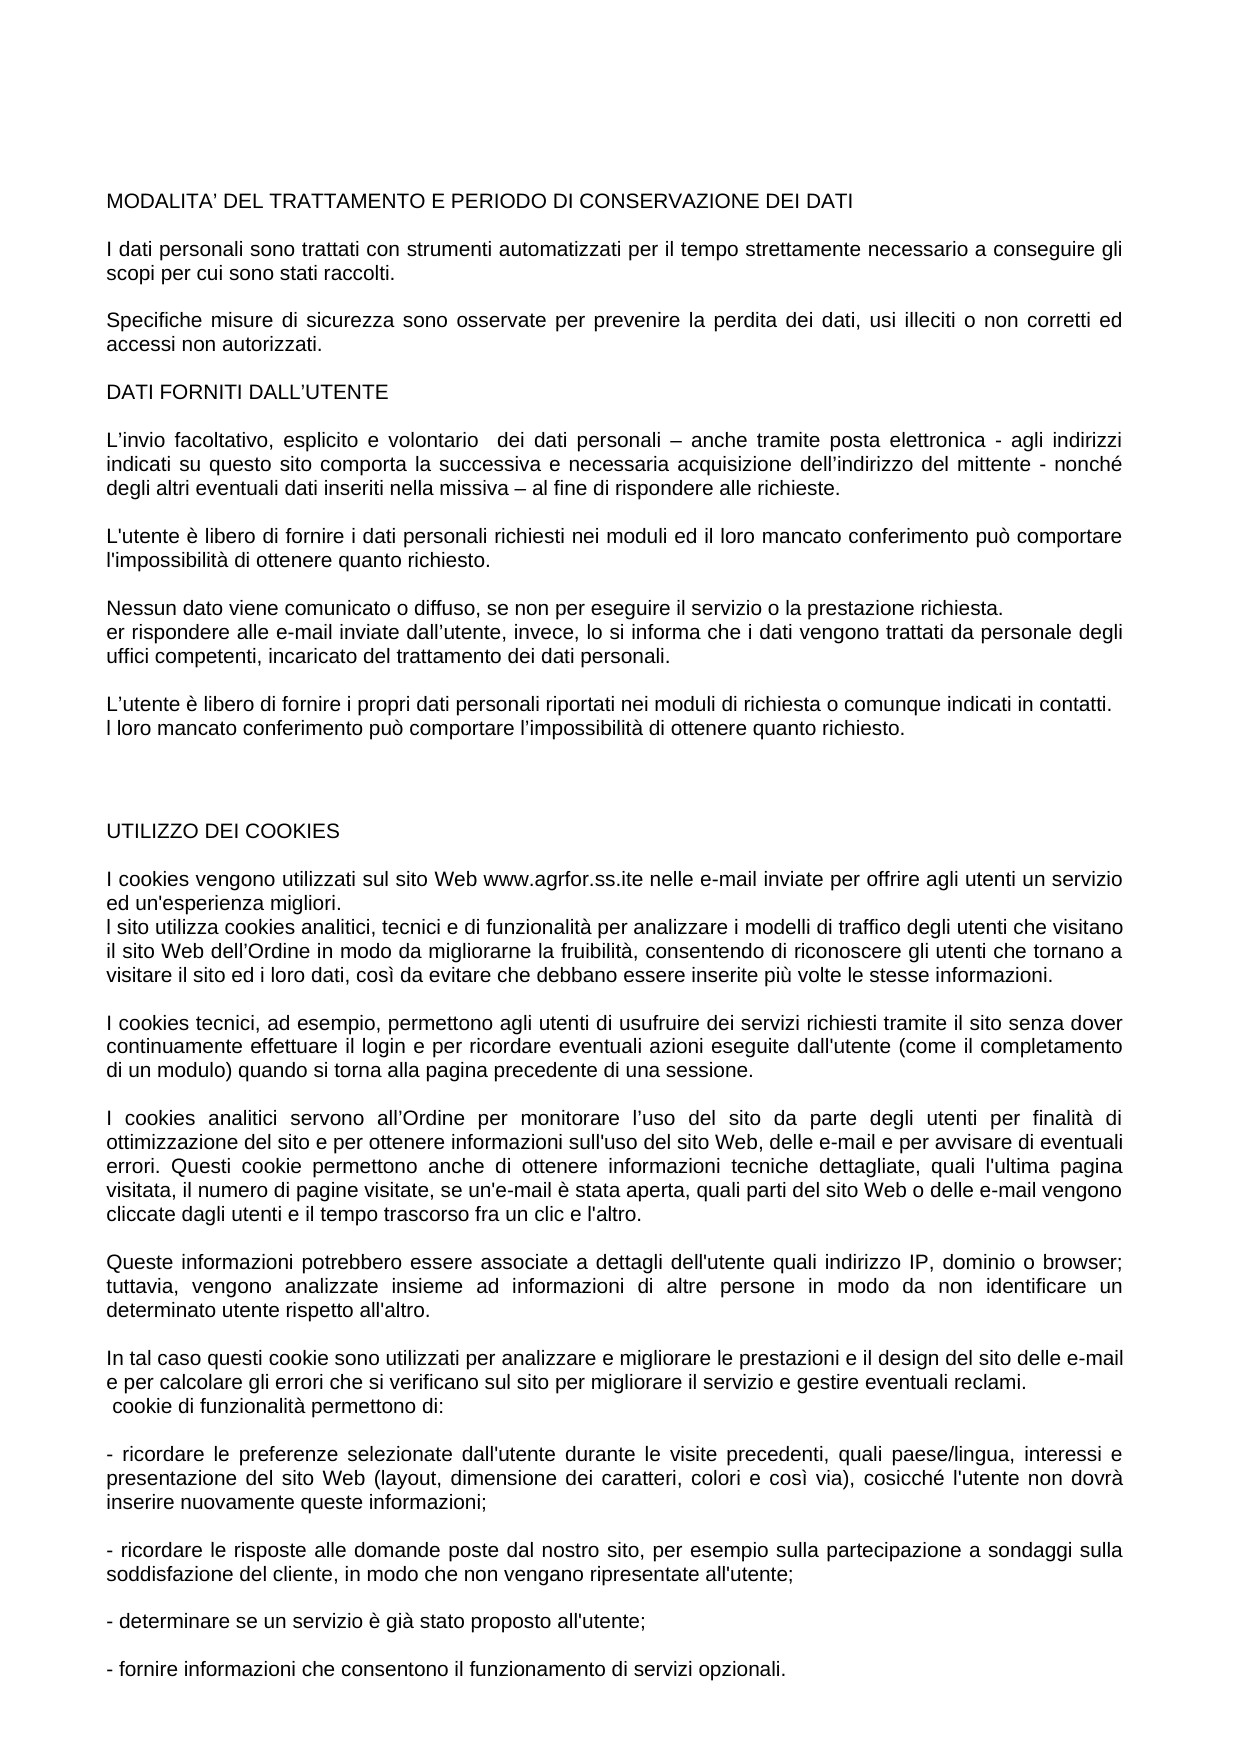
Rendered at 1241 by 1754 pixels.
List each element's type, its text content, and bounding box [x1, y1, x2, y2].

text - ricordare le preferenze selezionate dall'utente durante le visite precedenti, quali paese/lingua, interessi e presentazione del sito Web (layout, dimensione dei caratteri, colori e così via), cosicché l'utente non dovrà inserire nuovamente queste informazioni; [106, 1442, 1125, 1513]
text cookie di funzionalità permettono di: [106, 1394, 1125, 1418]
text - fornire informazioni che consentono il funzionamento di servizi opzionali. [106, 1657, 1125, 1681]
text I cookies vengono utilizzati sul sito Web www.agrfor.ss.ite nelle e-mail inviate per offrire agli utenti un servizio ed un'esperienza migliori. [106, 867, 1125, 914]
text MODALITA’ DEL TRATTAMENTO E PERIODO DI CONSERVAZIONE DEI DATI [106, 188, 1125, 212]
text er rispondere alle e-mail inviate dall’utente, invece, lo si informa che i dati vengono trattati da personale degli uffici competenti, incaricato del trattamento dei dati personali. [106, 620, 1125, 668]
text I dati personali sono trattati con strumenti automatizzati per il tempo strettamente necessario a conseguire gli scopi per cui sono stati raccolti. [106, 236, 1125, 284]
text L’utente è libero di fornire i propri dati personali riportati nei moduli di richiesta o comunque indicati in contatti. [106, 692, 1125, 716]
text In tal caso questi cookie sono utilizzati per analizzare e migliorare le prestazioni e il design del sito delle e-mail e per calcolare gli errori che si verificano sul sito per migliorare il servizio e gestire eventuali reclami. [106, 1346, 1125, 1394]
text I cookies tecnici, ad esempio, permettono agli utenti di usufruire dei servizi richiesti tramite il sito senza dover continuamente effettuare il login e per ricordare eventuali azioni eseguite dall'utente (come il completamento di un modulo) quando si torna alla pagina precedente di una sessione. [106, 1010, 1125, 1082]
text Nessun dato viene comunicato o diffuso, se non per eseguire il servizio o la prestazione richiesta. [106, 596, 1125, 620]
text - determinare se un servizio è già stato proposto all'utente; [106, 1609, 1125, 1633]
text I cookies analitici servono all’Ordine per monitorare l’uso del sito da parte degli utenti per finalità di ottimizzazione del sito e per ottenere informazioni sull'uso del sito Web, delle e-mail e per avvisare di eventuali errori. Questi cookie permettono anche di ottenere informazioni tecniche dettagliate, quali l'ultima pagina visitata, il numero di pagine visitate, se un'e-mail è stata aperta, quali parti del sito Web o delle e-mail vengono cliccate dagli utenti e il tempo trascorso fra un clic e l'altro. [106, 1106, 1125, 1226]
text L’invio facoltativo, esplicito e volontario dei dati personali – anche tramite posta elettronica - agli indirizzi indicati su questo sito comporta la successiva e necessaria acquisizione dell’indirizzo del mittente - nonché degli altri eventuali dati inseriti nella missiva – al fine di rispondere alle richieste. [106, 428, 1125, 500]
text UTILIZZO DEI COOKIES [106, 819, 1125, 843]
text L'utente è libero di fornire i dati personali richiesti nei moduli ed il loro mancato conferimento può comportare l'impossibilità di ottenere quanto richiesto. [106, 524, 1125, 572]
text Specifiche misure di sicurezza sono osservate per prevenire la perdita dei dati, usi illeciti o non corretti ed accessi non autorizzati. [106, 308, 1125, 356]
text DATI FORNITI DALL’UTENTE [106, 380, 1125, 404]
text - ricordare le risposte alle domande poste dal nostro sito, per esempio sulla partecipazione a sondaggi sulla soddisfazione del cliente, in modo che non vengano ripresentate all'utente; [106, 1537, 1125, 1585]
text Queste informazioni potrebbero essere associate a dettagli dell'utente quali indirizzo IP, dominio o browser; tuttavia, vengono analizzate insieme ad informazioni di altre persone in modo da non identificare un determinato utente rispetto all'altro. [106, 1250, 1125, 1322]
text l sito utilizza cookies analitici, tecnici e di funzionalità per analizzare i modelli di traffico degli utenti che visitano il sito Web dell’Ordine in modo da migliorarne la fruibilità, consentendo di riconoscere gli utenti che tornano a visitare il sito ed i loro dati, così da evitare che debbano essere inserite più volte le stesse informazioni. [106, 914, 1125, 986]
text l loro mancato conferimento può comportare l’impossibilità di ottenere quanto richiesto. [106, 716, 1125, 739]
